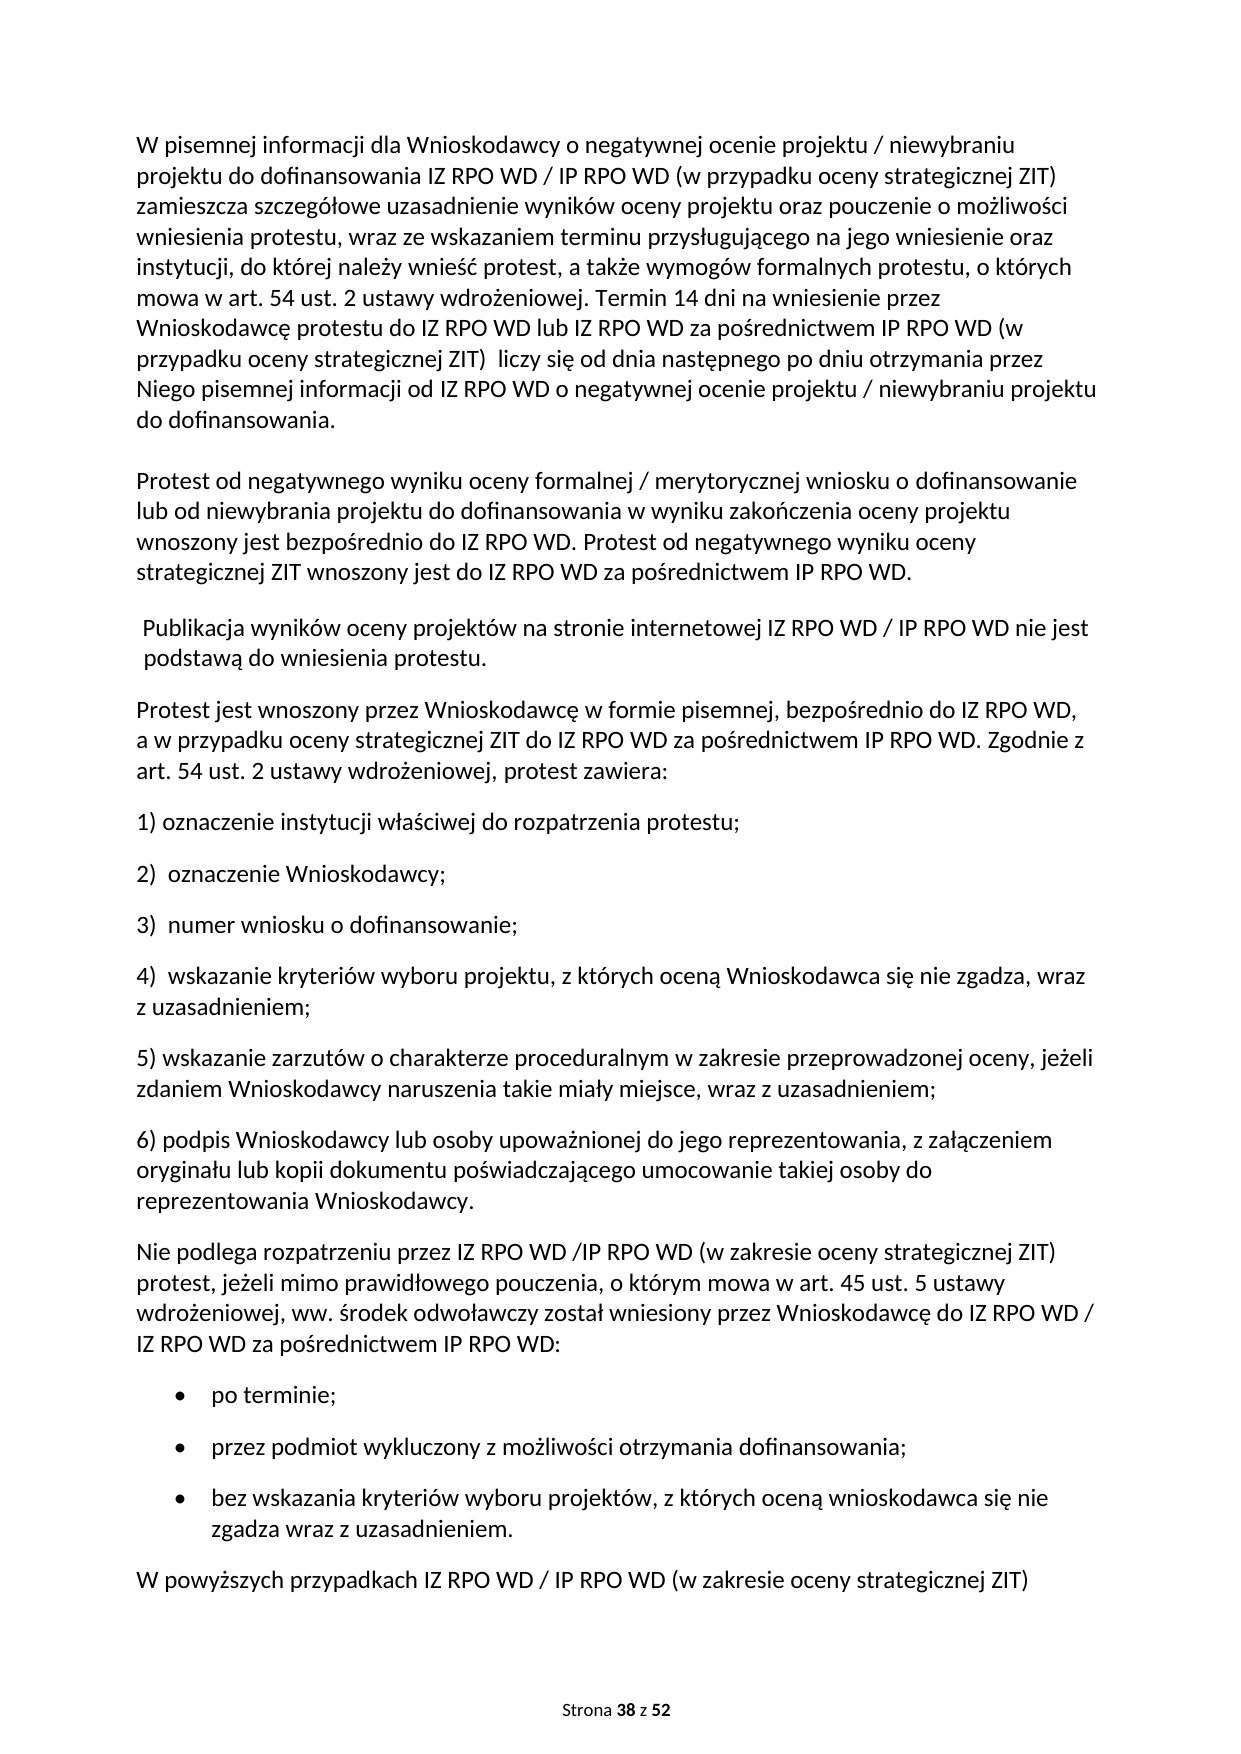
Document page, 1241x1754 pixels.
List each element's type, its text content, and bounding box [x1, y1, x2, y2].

text W pisemnej informacji dla Wnioskodawcy o negatywnej ocenie projektu / niewybraniu projektu do dofinansowania IZ RPO WD / IP RPO WD (w przypadku oceny strategicznej ZIT) zamieszcza szczegółowe uzasadnienie wyników oceny projektu oraz pouczenie o możliwości wniesienia protestu, wraz ze wskazaniem terminu przysługującego na jego wniesienie oraz instytucji, do której należy wnieść protest, a także wymogów formalnych protestu, o których mowa w art. 54 ust. 2 ustawy wdrożeniowej. Termin 14 dni na wniesienie przez Wnioskodawcę protestu do IZ RPO WD lub IZ RPO WD za pośrednictwem IP RPO WD (w przypadku oceny strategicznej ZIT) liczy się od dnia następnego po dniu otrzymania przez Niego pisemnej informacji od IZ RPO WD o negatywnej ocenie projektu / niewybraniu projektu do dofinansowania. [136, 129, 1098, 434]
text Nie podlega rozpatrzeniu przez IZ RPO WD /IP RPO WD (w zakresie oceny strategicznej ZIT) protest, jeżeli mimo prawidłowego pouczenia, o którym mowa w art. 45 ust. 5 ustawy wdrożeniowej, ww. środek odwoławczy został wniesiony przez Wnioskodawcę do IZ RPO WD / IZ RPO WD za pośrednictwem IP RPO WD: [136, 1237, 1098, 1359]
text 3) numer wniosku o dofinansowanie; [136, 909, 1098, 939]
list bez wskazania kryteriów wyboru projektów, z których oceną wnioskodawca się nie zgadza wraz z uzasadnieniem. [174, 1482, 1098, 1543]
text 4) wskazanie kryteriów wyboru projektu, z których oceną Wnioskodawca się nie zgadza, wraz z uzasadnieniem; [136, 960, 1098, 1021]
text 1) oznaczenie instytucji właściwej do rozpatrzenia protestu; [136, 806, 1098, 837]
text Protest od negatywnego wyniku oceny formalnej / merytorycznej wniosku o dofinansowanie lub od niewybrania projektu do dofinansowania w wyniku zakończenia oceny projektu wnoszony jest bezpośrednio do IZ RPO WD. Protest od negatywnego wyniku oceny strategicznej ZIT wnoszony jest do IZ RPO WD za pośrednictwem IP RPO WD. [136, 465, 1098, 587]
text 5) wskazanie zarzutów o charakterze proceduralnym w zakresie przeprowadzonej oceny, jeżeli zdaniem Wnioskodawcy naruszenia takie miały miejsce, wraz z uzasadnieniem; [136, 1042, 1098, 1103]
text Protest jest wnoszony przez Wnioskodawcę w formie pisemnej, bezpośrednio do IZ RPO WD, a w przypadku oceny strategicznej ZIT do IZ RPO WD za pośrednictwem IP RPO WD. Zgodnie z art. 54 ust. 2 ustawy wdrożeniowej, protest zawiera: [136, 694, 1098, 786]
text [136, 1564, 1098, 1594]
text Publikacja wyników oceny projektów na stronie internetowej IZ RPO WD / IP RPO WD nie jest podstawą do wniesienia protestu. [142, 612, 1098, 673]
text 2) oznaczenie Wnioskodawcy; [136, 858, 1098, 888]
text 6) podpis Wnioskodawcy lub osoby upoważnionej do jego reprezentowania, z załączeniem oryginału lub kopii dokumentu poświadczającego umocowanie takiej osoby do reprezentowania Wnioskodawcy. [136, 1124, 1098, 1216]
list po terminie; [174, 1379, 1098, 1410]
list przez podmiot wykluczony z możliwości otrzymania dofinansowania; [174, 1431, 1098, 1461]
